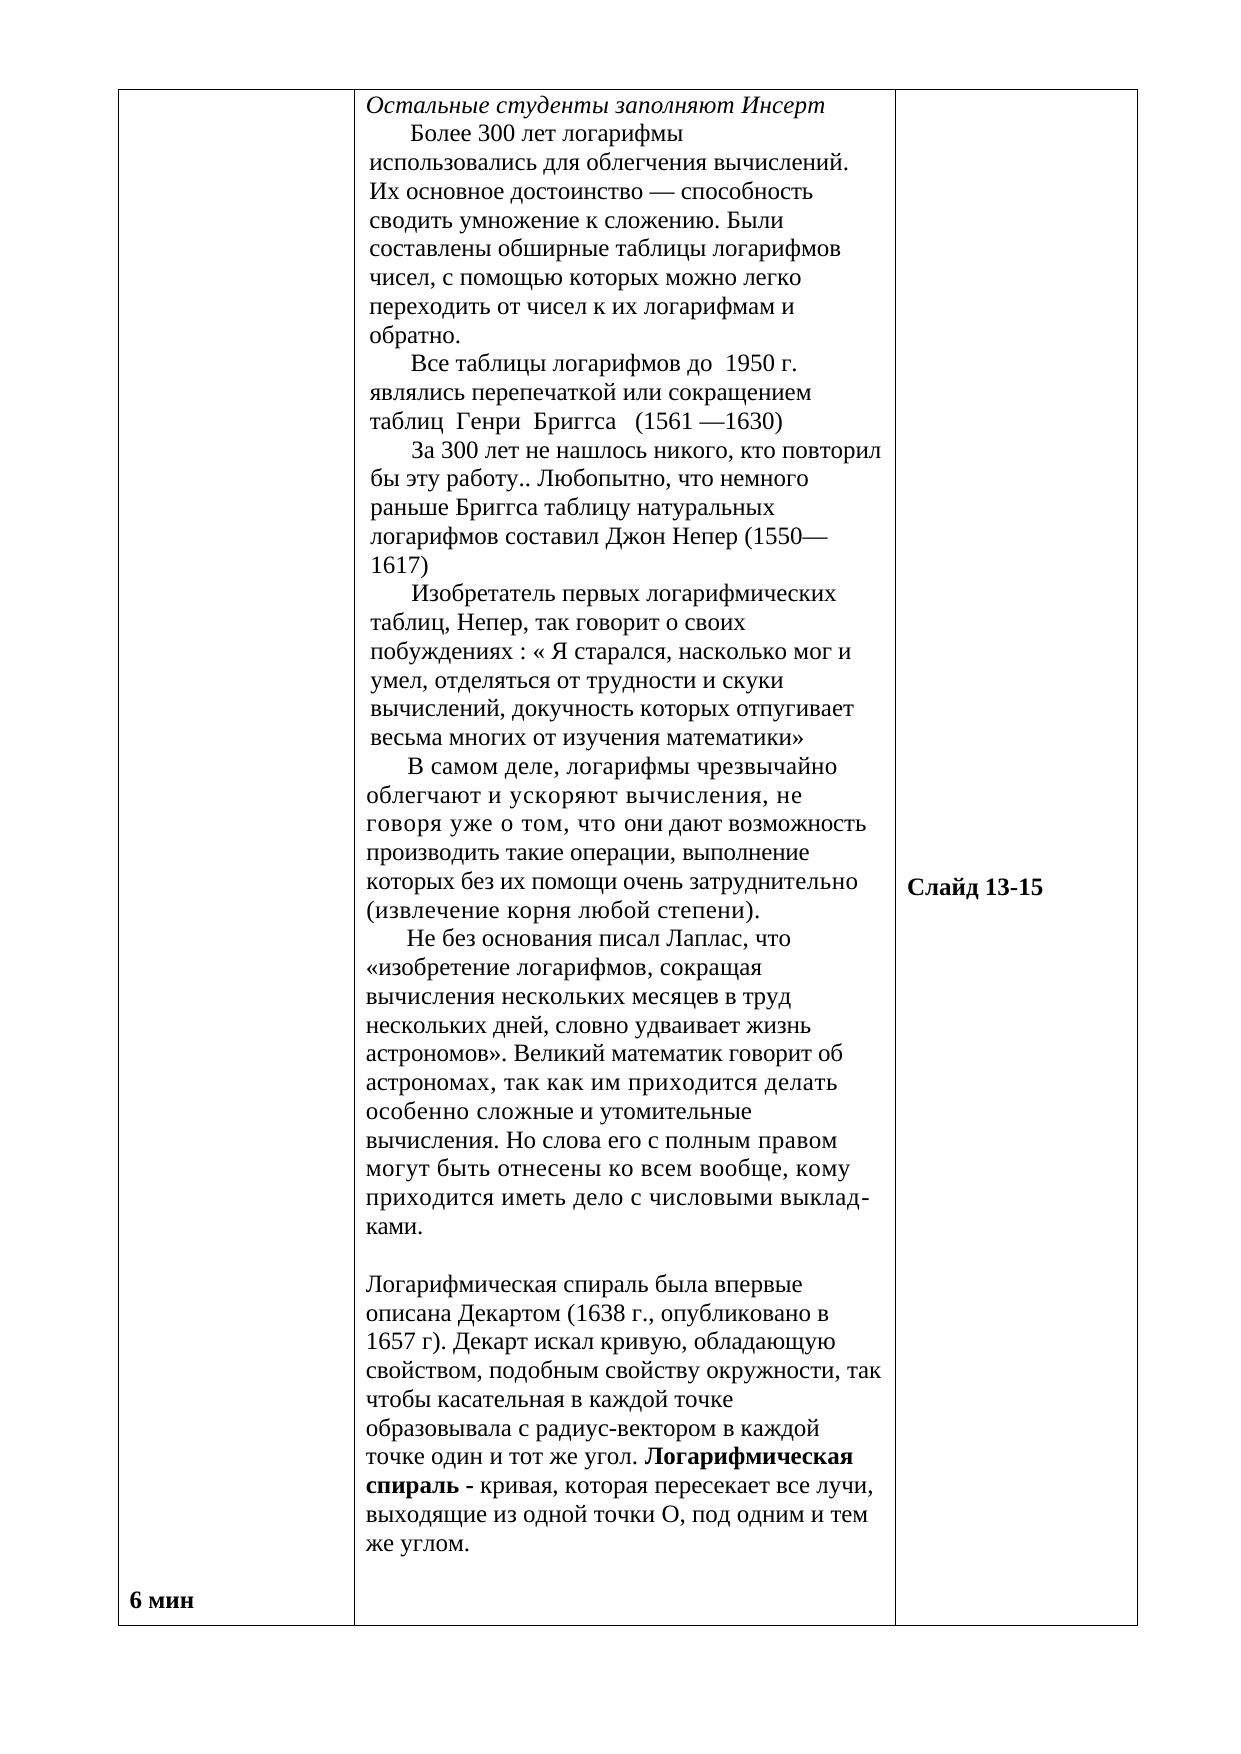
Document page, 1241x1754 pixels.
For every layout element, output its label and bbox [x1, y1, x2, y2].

table_cell [355, 90, 895, 1625]
table_cell [896, 90, 1137, 1625]
table_cell [119, 90, 354, 1625]
